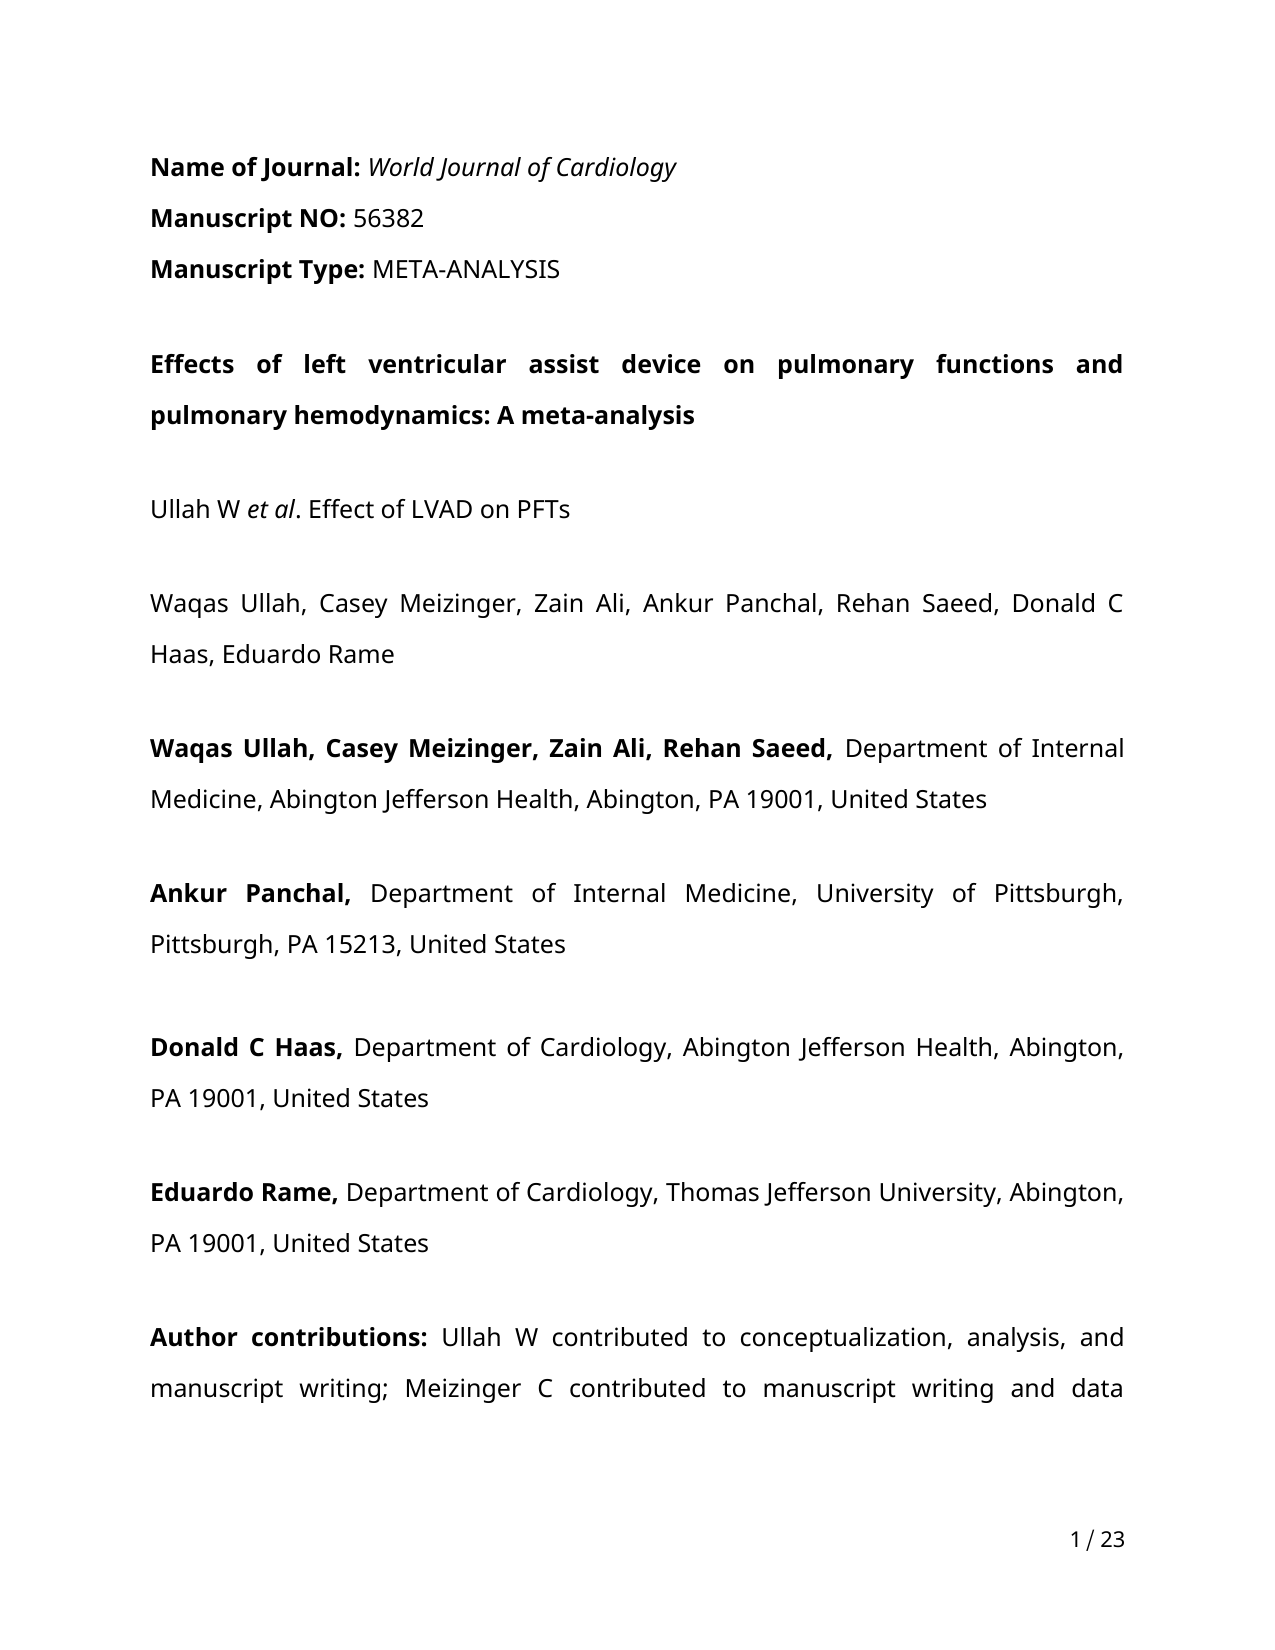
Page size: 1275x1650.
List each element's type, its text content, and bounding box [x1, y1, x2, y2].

text Manuscript NO: 56382 [150, 201, 1125, 235]
text Waqas Ullah, Casey Meizinger, Zain Ali, Ankur Panchal, Rehan Saeed, Donald C Haas, Eduardo Rame [150, 586, 1125, 671]
text Donald C Haas, Department of Cardiology, Abington Jefferson Health, Abington, PA 19001, United States [150, 1029, 1125, 1114]
text Name of Journal: World Journal of Cardiology [150, 150, 1125, 184]
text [150, 1319, 1125, 1405]
text Effects of left ventricular assist device on pulmonary functions and pulmonary hemodynamics: A meta-analysis [150, 346, 1125, 431]
text Ankur Panchal, Department of Internal Medicine, University of Pittsburgh, Pittsburgh, PA 15213, United States [150, 876, 1125, 961]
text Waqas Ullah, Casey Meizinger, Zain Ali, Rehan Saeed, Department of Internal Medicine, Abington Jefferson Health, Abington, PA 19001, United States [150, 731, 1125, 816]
text Eduardo Rame, Department of Cardiology, Thomas Jefferson University, Abington, PA 19001, United States [150, 1174, 1125, 1259]
text Ullah W et al. Effect of LVAD on PFTs [150, 491, 1125, 526]
text Manuscript Type: META-ANALYSIS [150, 252, 1125, 286]
